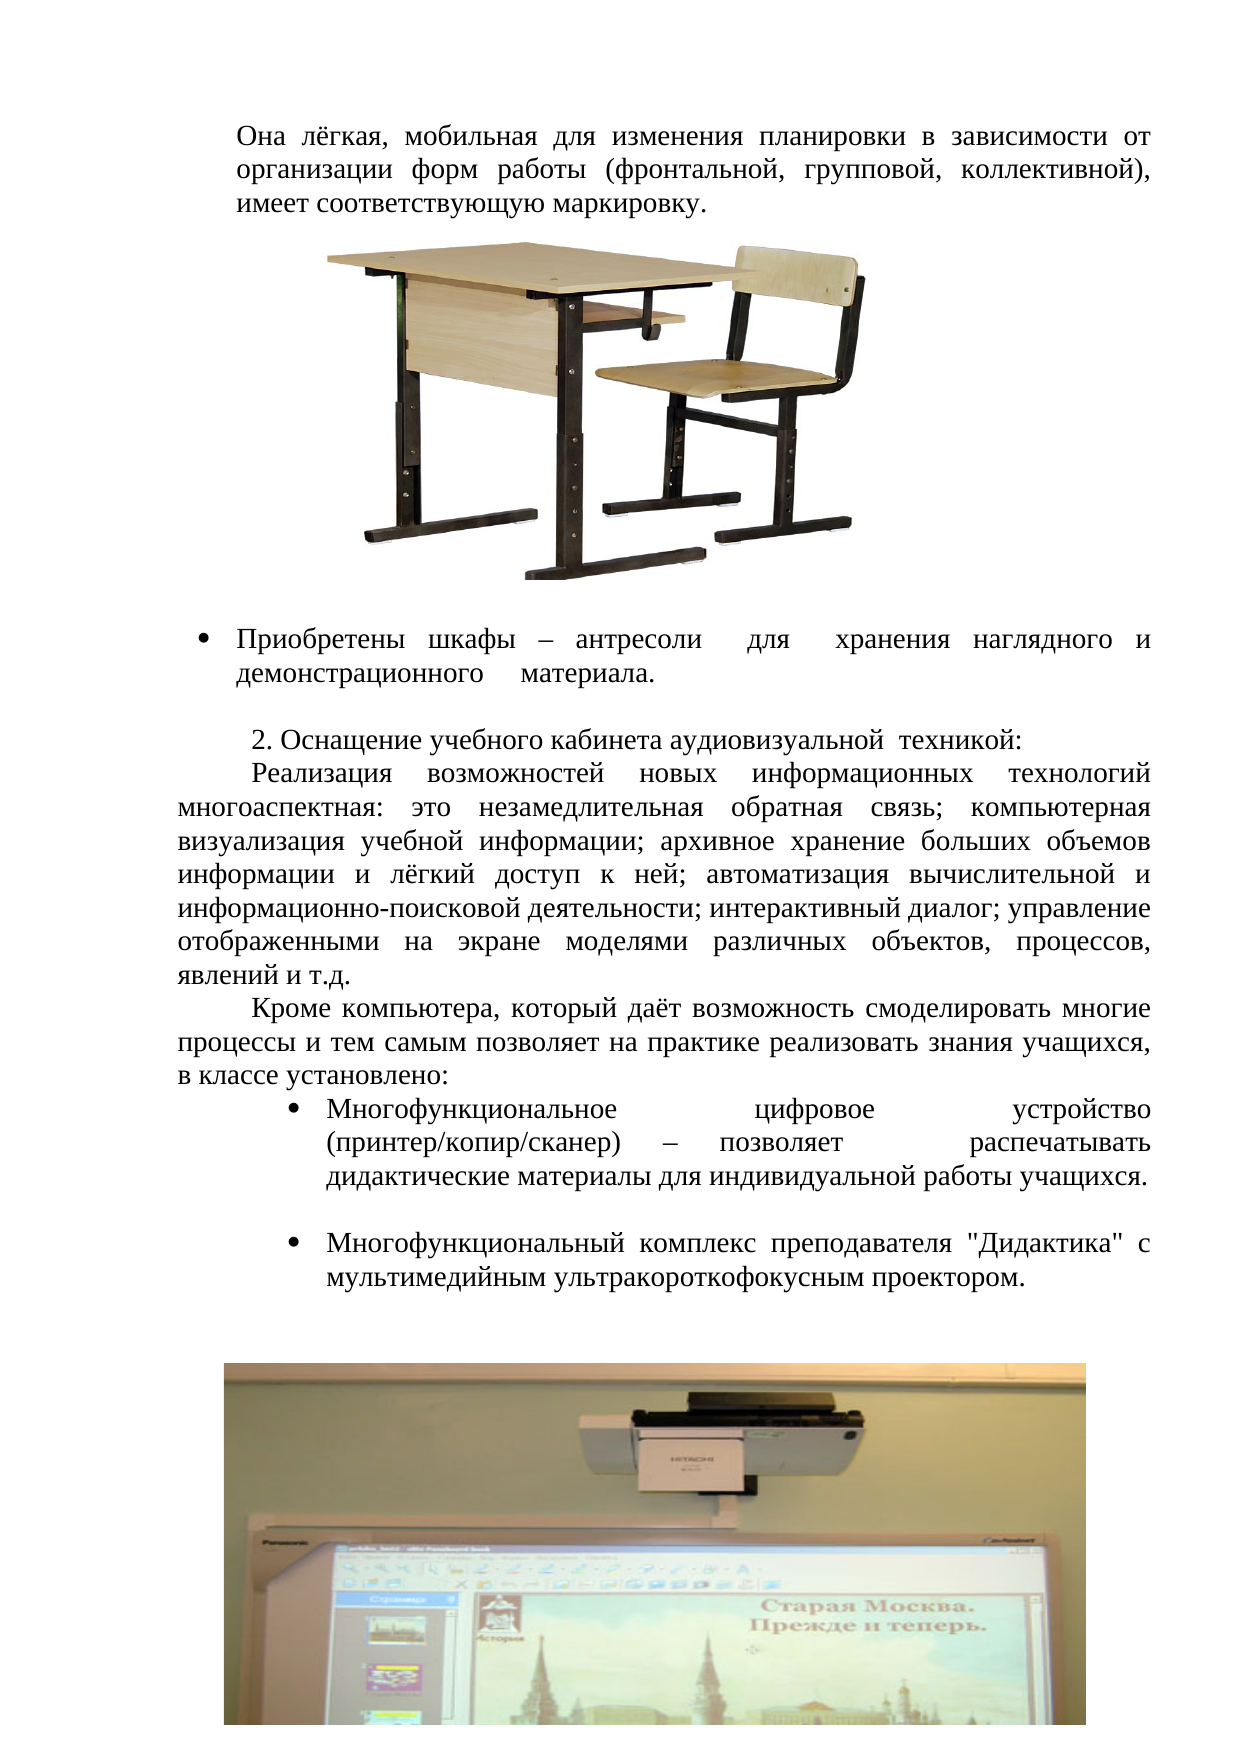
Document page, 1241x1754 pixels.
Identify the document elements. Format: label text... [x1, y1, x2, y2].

picture [223, 1363, 1086, 1724]
text Она лёгкая, мобильная для изменения планировки в зависимости от организации форм работы (фронтальной, групповой, коллективной), имеет соответствующую маркировку. [236, 118, 1152, 219]
text 2. Оснащение учебного кабинета аудиовизуальной техникой: [177, 722, 1152, 756]
text Кроме компьютера, который даёт возможность смоделировать многие процессы и тем самым позволяет на практике реализовать знания учащихся, в классе установлено: [177, 990, 1152, 1091]
list Приобретены шкафы – антресоли для хранения наглядного и демонстрационного материала. [199, 621, 1152, 688]
text Реализация возможностей новых информационных технологий многоаспектная: это незамедлительная обратная связь; компьютерная визуализация учебной информации; архивное хранение больших объемов информации и лёгкий доступ к ней; автоматизация вычислительной и информационно-поисковой деятельности; интерактивный диалог; управление отображенными на экране моделями различных объектов, процессов, явлений и т.д. [177, 756, 1152, 990]
list Многофункциональное цифровое устройство (принтер/копир/сканер) – позволяет распечатывать дидактические материалы для индивидуальной работы учащихся. [288, 1091, 1152, 1192]
list Многофункциональный комплекс преподавателя "Дидактика" с мультимедийным ультракороткофокусным проектором. [288, 1225, 1152, 1292]
picture [327, 242, 868, 580]
